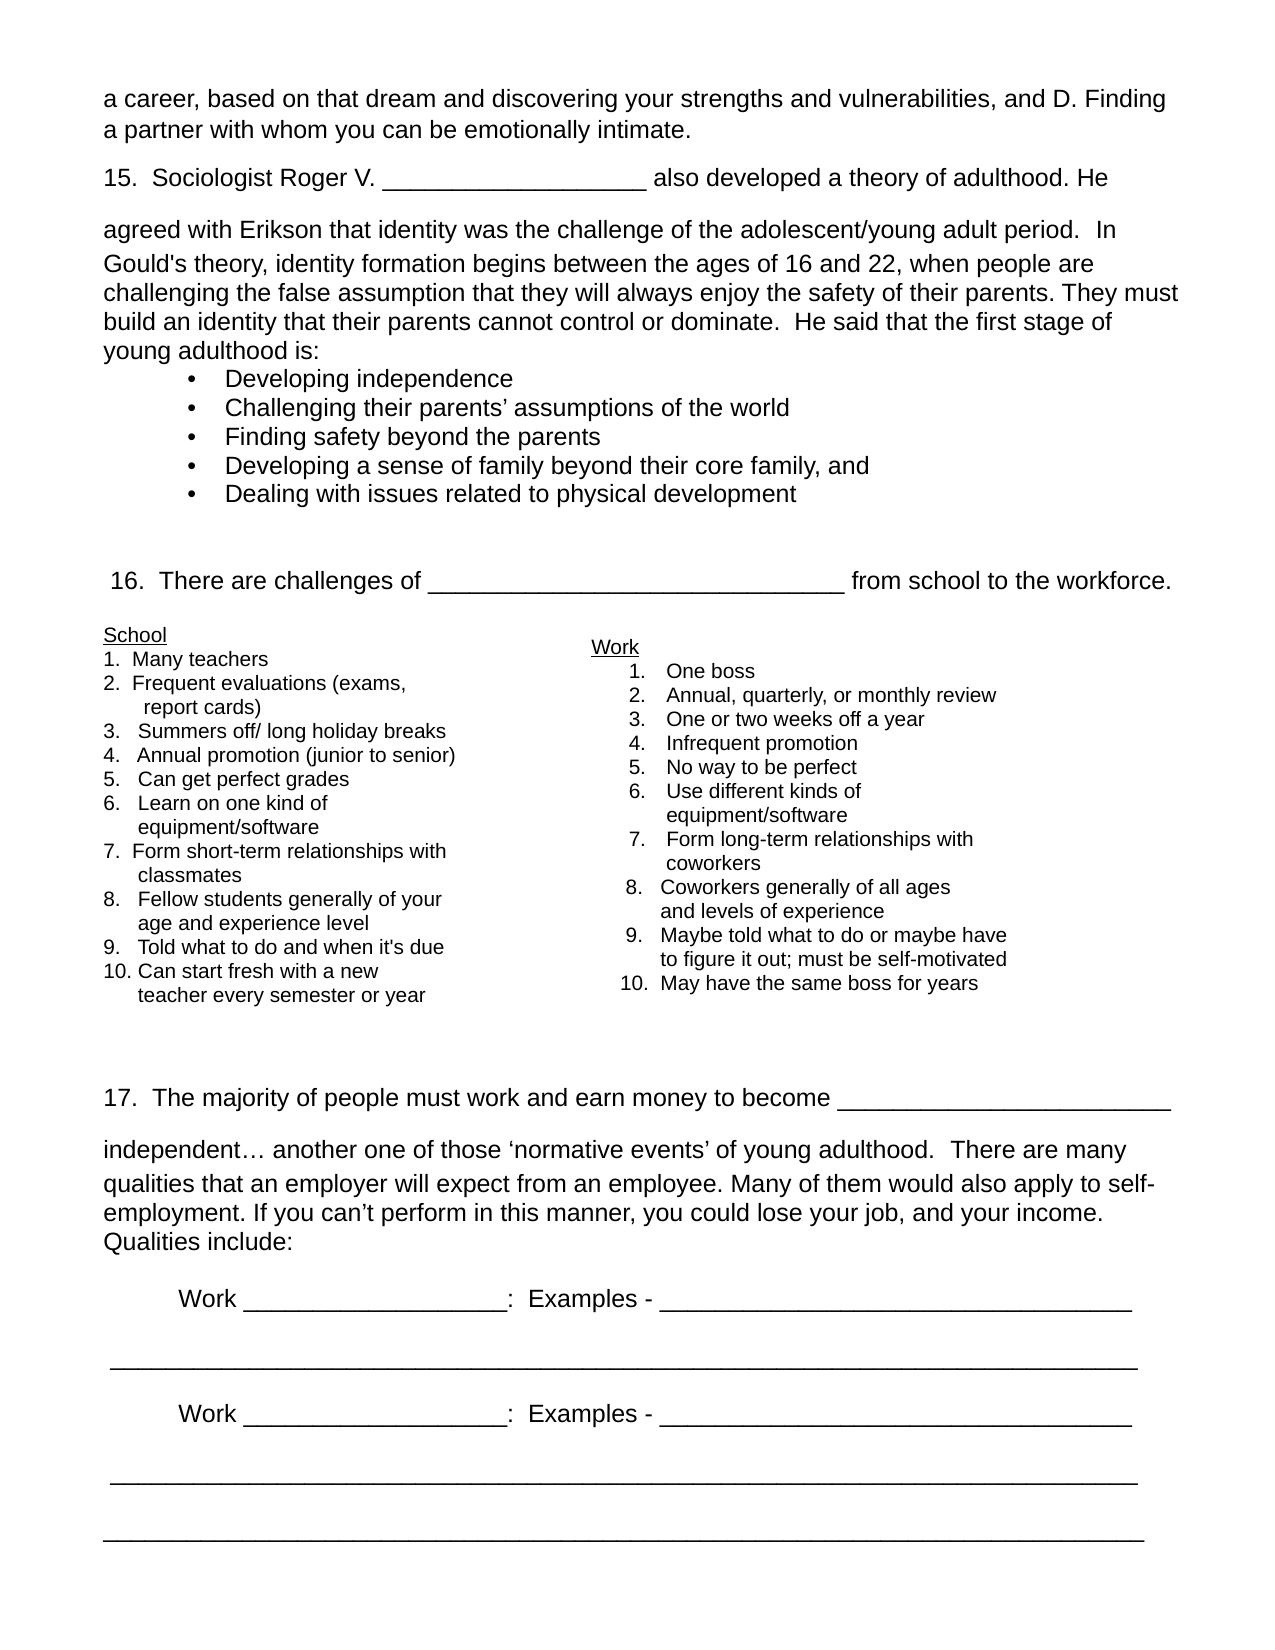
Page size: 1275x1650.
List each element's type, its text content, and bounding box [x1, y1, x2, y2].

list Developing independence [187, 364, 1181, 393]
text classmates [103, 863, 1181, 887]
text 5. Can get perfect grades [103, 767, 1181, 791]
list Challenging their parents’ assumptions of the world [187, 393, 1181, 422]
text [103, 84, 1181, 144]
text 1. Many teachers [103, 647, 1181, 671]
list School [103, 623, 1181, 647]
text 7. Form short-term relationships with [103, 839, 1181, 863]
text teacher every semester or year [103, 982, 1181, 1006]
text 16. There are challenges of ______________________________ from school to the workforce. [103, 566, 1181, 594]
text report cards) [103, 695, 1181, 719]
text 3. Summers off/ long holiday breaks [103, 719, 1181, 743]
text equipment/software [103, 815, 1181, 839]
text 9. Told what to do and when it's due [103, 934, 1181, 958]
list Dealing with issues related to physical development [187, 479, 1181, 508]
text 17. The majority of people must work and earn money to become ________________________ independent… another one of those ‘normative events’ of young adulthood. There are many qualities that an employer will expect from an employee. Many of them would also apply to self-employment. If you can’t perform in this manner, you could lose your job, and your income. Qualities include: [103, 1083, 1181, 1256]
text 15. Sociologist Roger V. ___________________ also developed a theory of adulthood. He agreed with Erikson that identity was the challenge of the adolescent/young adult period. In Gould's theory, identity formation begins between the ages of 16 and 22, when people are challenging the false assumption that they will always enjoy the safety of their parents. They must build an identity that their parents cannot control or dominate. He said that the first stage of young adulthood is: [103, 163, 1181, 364]
list Finding safety beyond the parents [187, 422, 1181, 451]
text 2. Frequent evaluations (exams, [103, 671, 1181, 695]
text __________________________________________________________________________ [103, 1342, 1181, 1371]
text 10. Can start fresh with a new [103, 958, 1181, 982]
text Work ___________________: Examples - __________________________________ [103, 1284, 1181, 1313]
text 4. Annual promotion (junior to senior) [103, 743, 1181, 767]
list Developing a sense of family beyond their core family, and [187, 451, 1181, 479]
text __________________________________________________________________________ [103, 1457, 1181, 1486]
text ___________________________________________________________________________ [103, 1514, 1181, 1543]
text Work ___________________: Examples - __________________________________ [103, 1399, 1181, 1428]
text age and experience level [103, 911, 1181, 934]
text 6. Learn on one kind of [103, 791, 1181, 815]
text 8. Fellow students generally of your [103, 887, 1181, 911]
